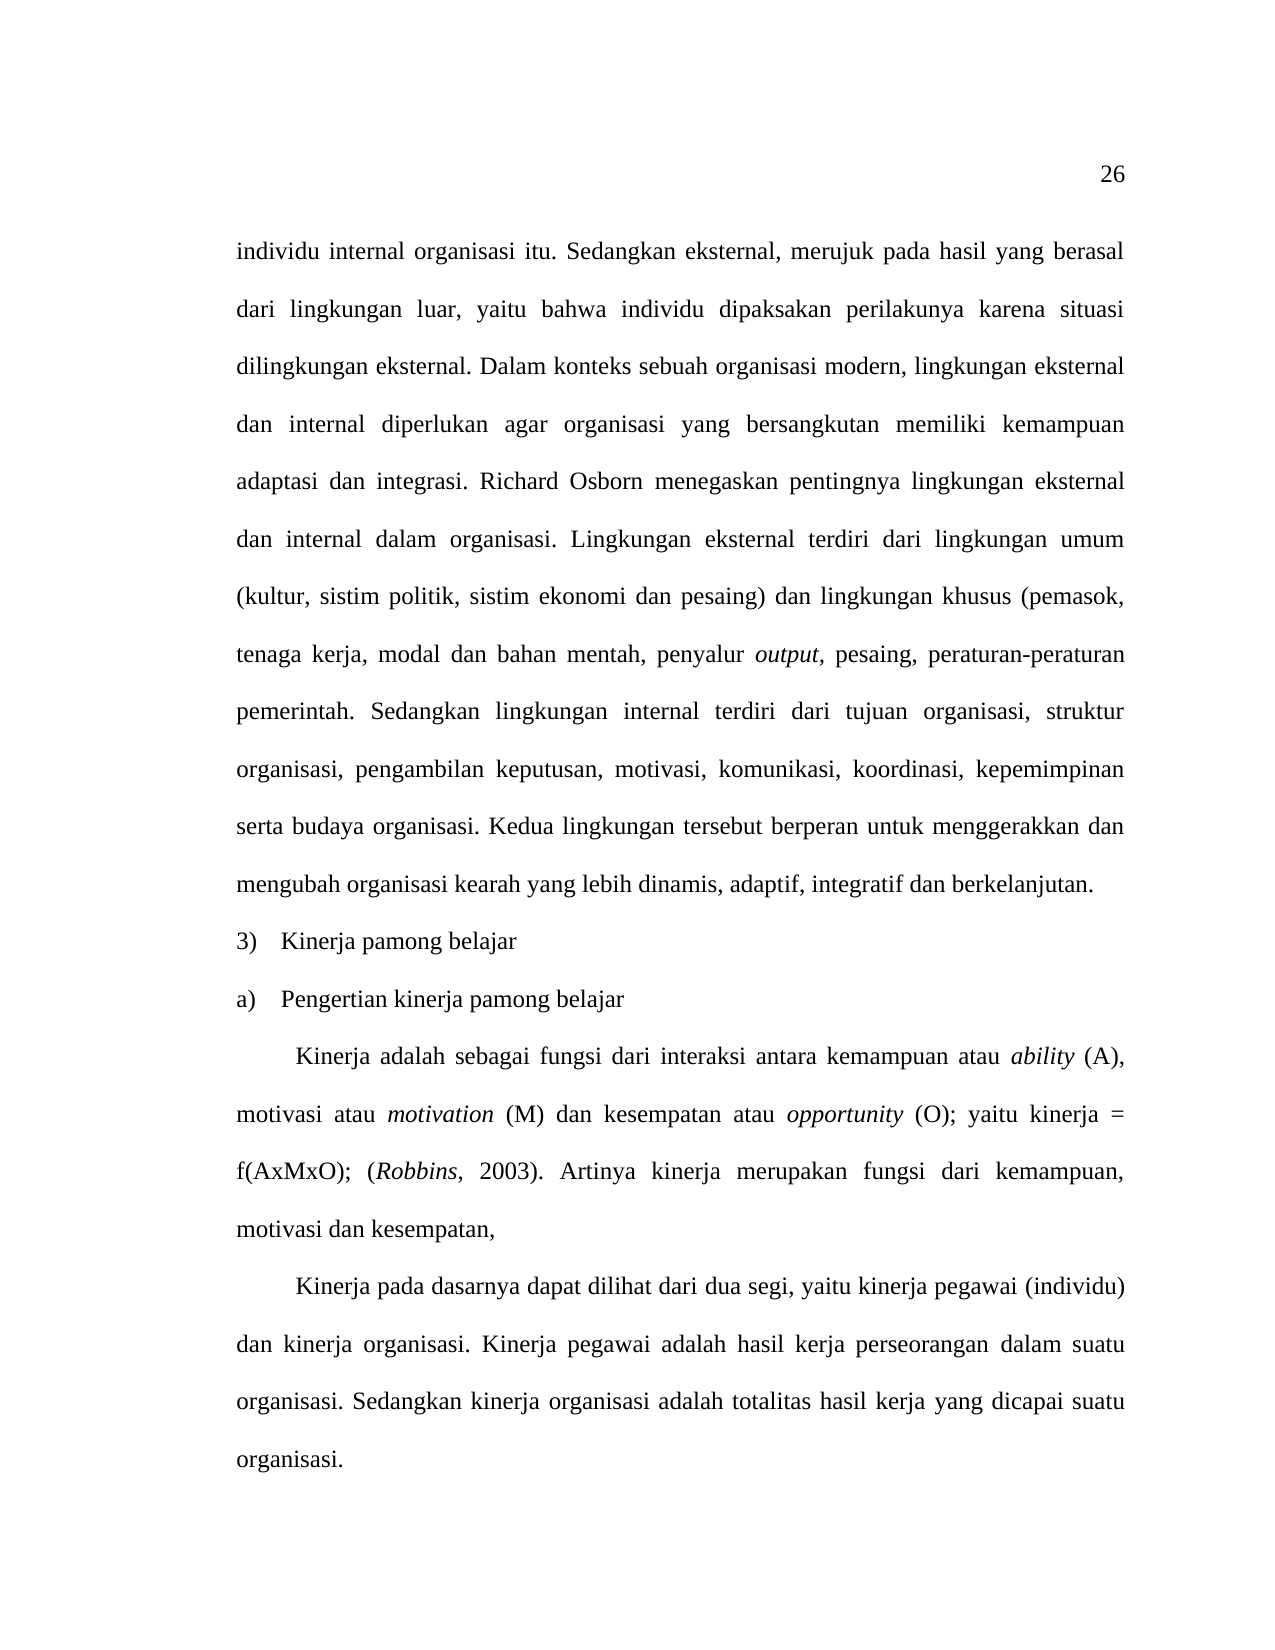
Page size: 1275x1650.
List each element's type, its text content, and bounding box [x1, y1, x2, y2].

list Pengertian kinerja pamong belajar [236, 984, 1125, 1012]
list Kinerja adalah sebagai fungsi dari interaksi antara kemampuan atau ability (A), motivasi atau motivation (M) dan kesempatan atau opportunity (O); yaitu kinerja = f(AxMxO); (Robbins, 2003). Artinya kinerja merupakan fungsi dari kemampuan, motivasi dan kesempatan, [236, 1041, 1125, 1242]
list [236, 236, 1125, 897]
list Kinerja pada dasarnya dapat dilihat dari dua segi, yaitu kinerja pegawai (individu) dan kinerja organisasi. Kinerja pegawai adalah hasil kerja perseorangan dalam suatu organisasi. Sedangkan kinerja organisasi adalah totalitas hasil kerja yang dicapai suatu organisasi. [236, 1271, 1125, 1472]
list Kinerja pamong belajar [236, 926, 1125, 955]
